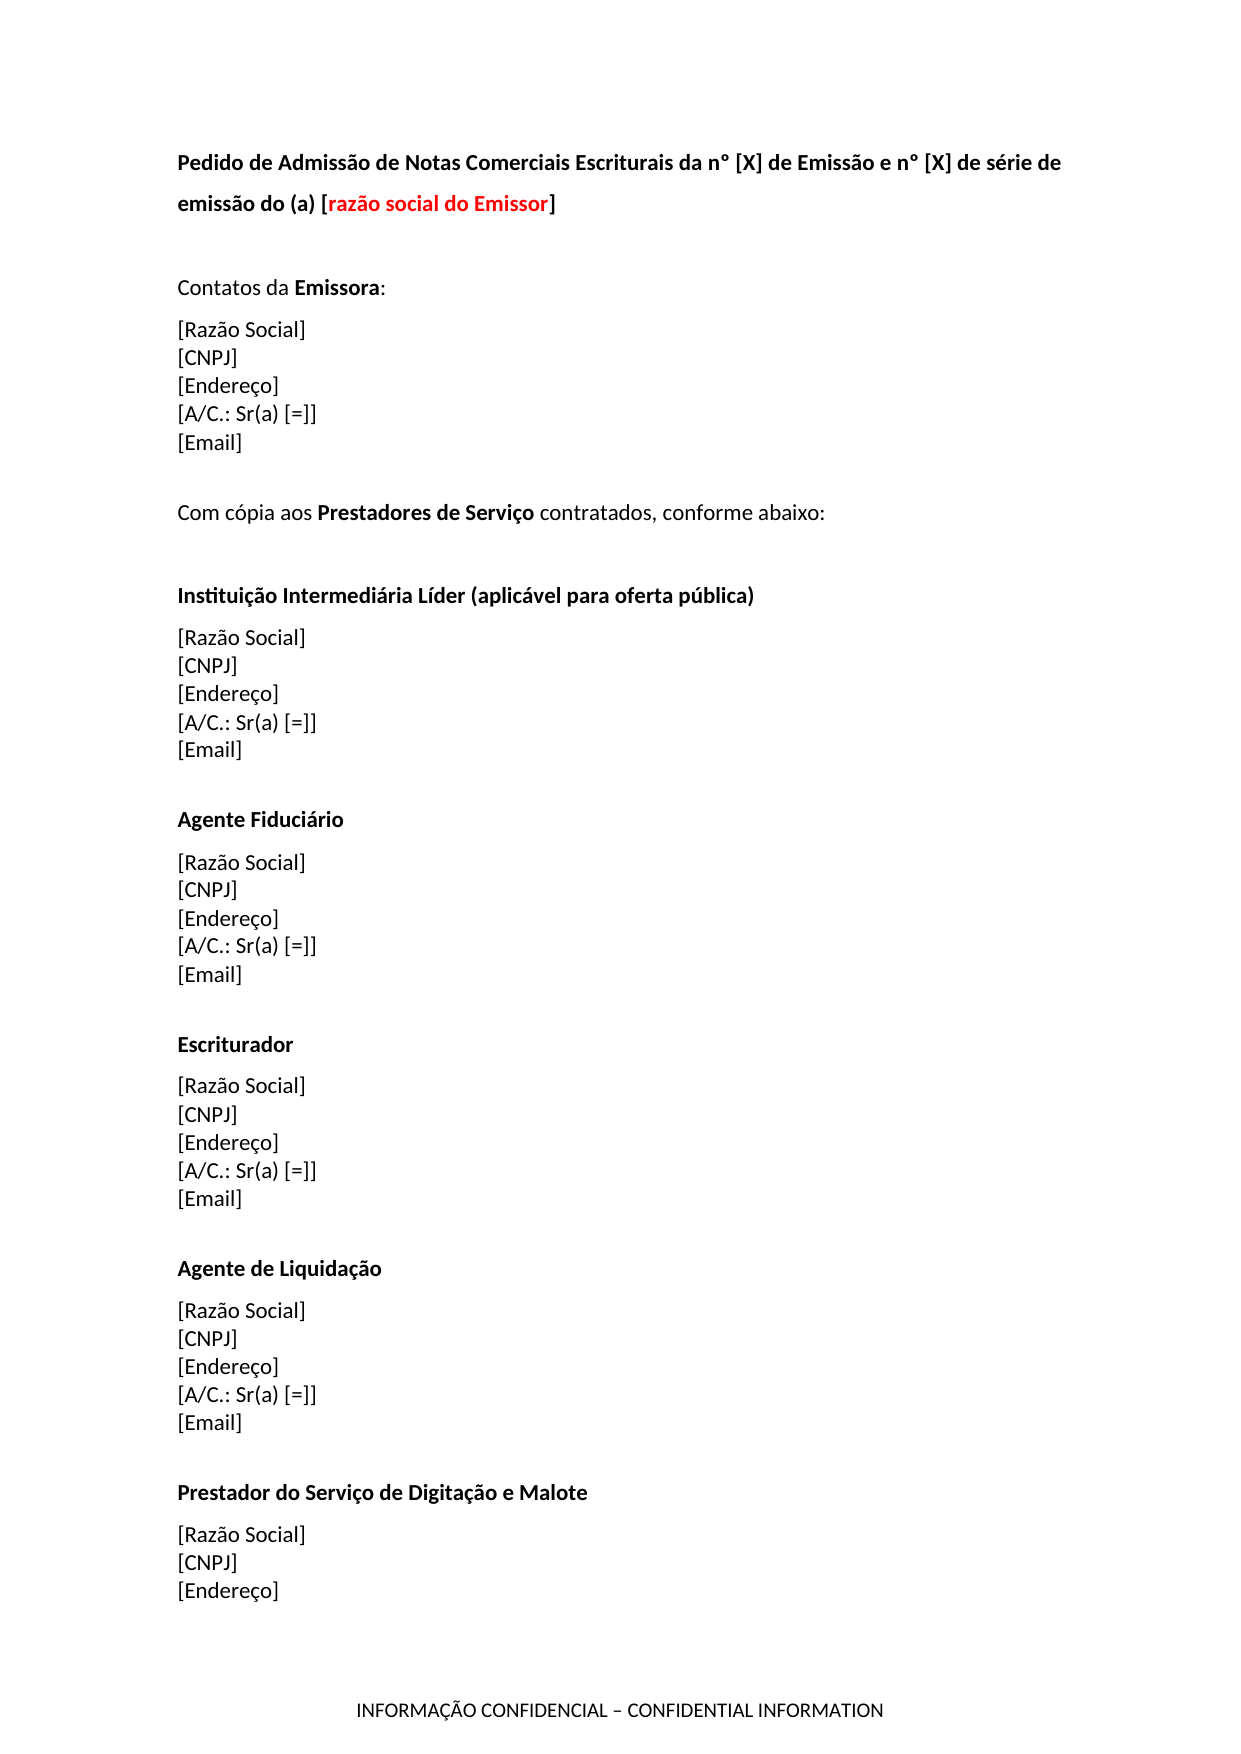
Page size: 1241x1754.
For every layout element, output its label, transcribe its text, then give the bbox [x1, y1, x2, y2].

text Escriturador [177, 1030, 1063, 1058]
text [Endereço] [177, 1352, 945, 1380]
text [Razão Social] [177, 1296, 1063, 1324]
text [A/C.: Sr(a) [=]] [177, 708, 945, 736]
text [Razão Social] [177, 316, 1063, 343]
text [Razão Social] [177, 848, 1063, 876]
text [Endereço] [177, 1576, 945, 1604]
text [CNPJ] [177, 1324, 1063, 1352]
text [Email] [177, 960, 1063, 988]
text Pedido de Admissão de Notas Comerciais Escriturais da nº [X] de Emissão e nº [X] de série de emissão do (a) [razão social do Emissor] [177, 148, 1063, 218]
text [Razão Social] [177, 623, 1063, 652]
text [Endereço] [177, 904, 945, 932]
text Agente Fiduciário [177, 806, 1063, 834]
text [Razão Social] [177, 1072, 1063, 1100]
text [Endereço] [177, 1128, 945, 1156]
text [CNPJ] [177, 343, 1063, 372]
text [Razão Social] [177, 1520, 1063, 1548]
text [Email] [177, 1408, 1063, 1436]
text [A/C.: Sr(a) [=]] [177, 1156, 945, 1184]
text [Email] [177, 1184, 1063, 1212]
text [Endereço] [177, 679, 945, 708]
text [CNPJ] [177, 1548, 1063, 1576]
text [CNPJ] [177, 876, 1063, 904]
text [A/C.: Sr(a) [=]] [177, 1380, 945, 1408]
text [CNPJ] [177, 652, 1063, 679]
text Instituição Intermediária Líder (aplicável para oferta pública) [177, 582, 1063, 609]
text [Email] [177, 736, 1063, 764]
text Com cópia aos Prestadores de Serviço contratados, conforme abaixo: [177, 498, 1063, 526]
text [A/C.: Sr(a) [=]] [177, 399, 1063, 428]
text [Email] [177, 428, 1063, 456]
text Contatos da Emissora: [177, 273, 1063, 302]
text [A/C.: Sr(a) [=]] [177, 932, 945, 960]
text Agente de Liquidação [177, 1254, 1063, 1282]
text [Endereço] [177, 372, 945, 399]
text Prestador do Serviço de Digitação e Malote [177, 1478, 1063, 1506]
text [CNPJ] [177, 1100, 1063, 1128]
